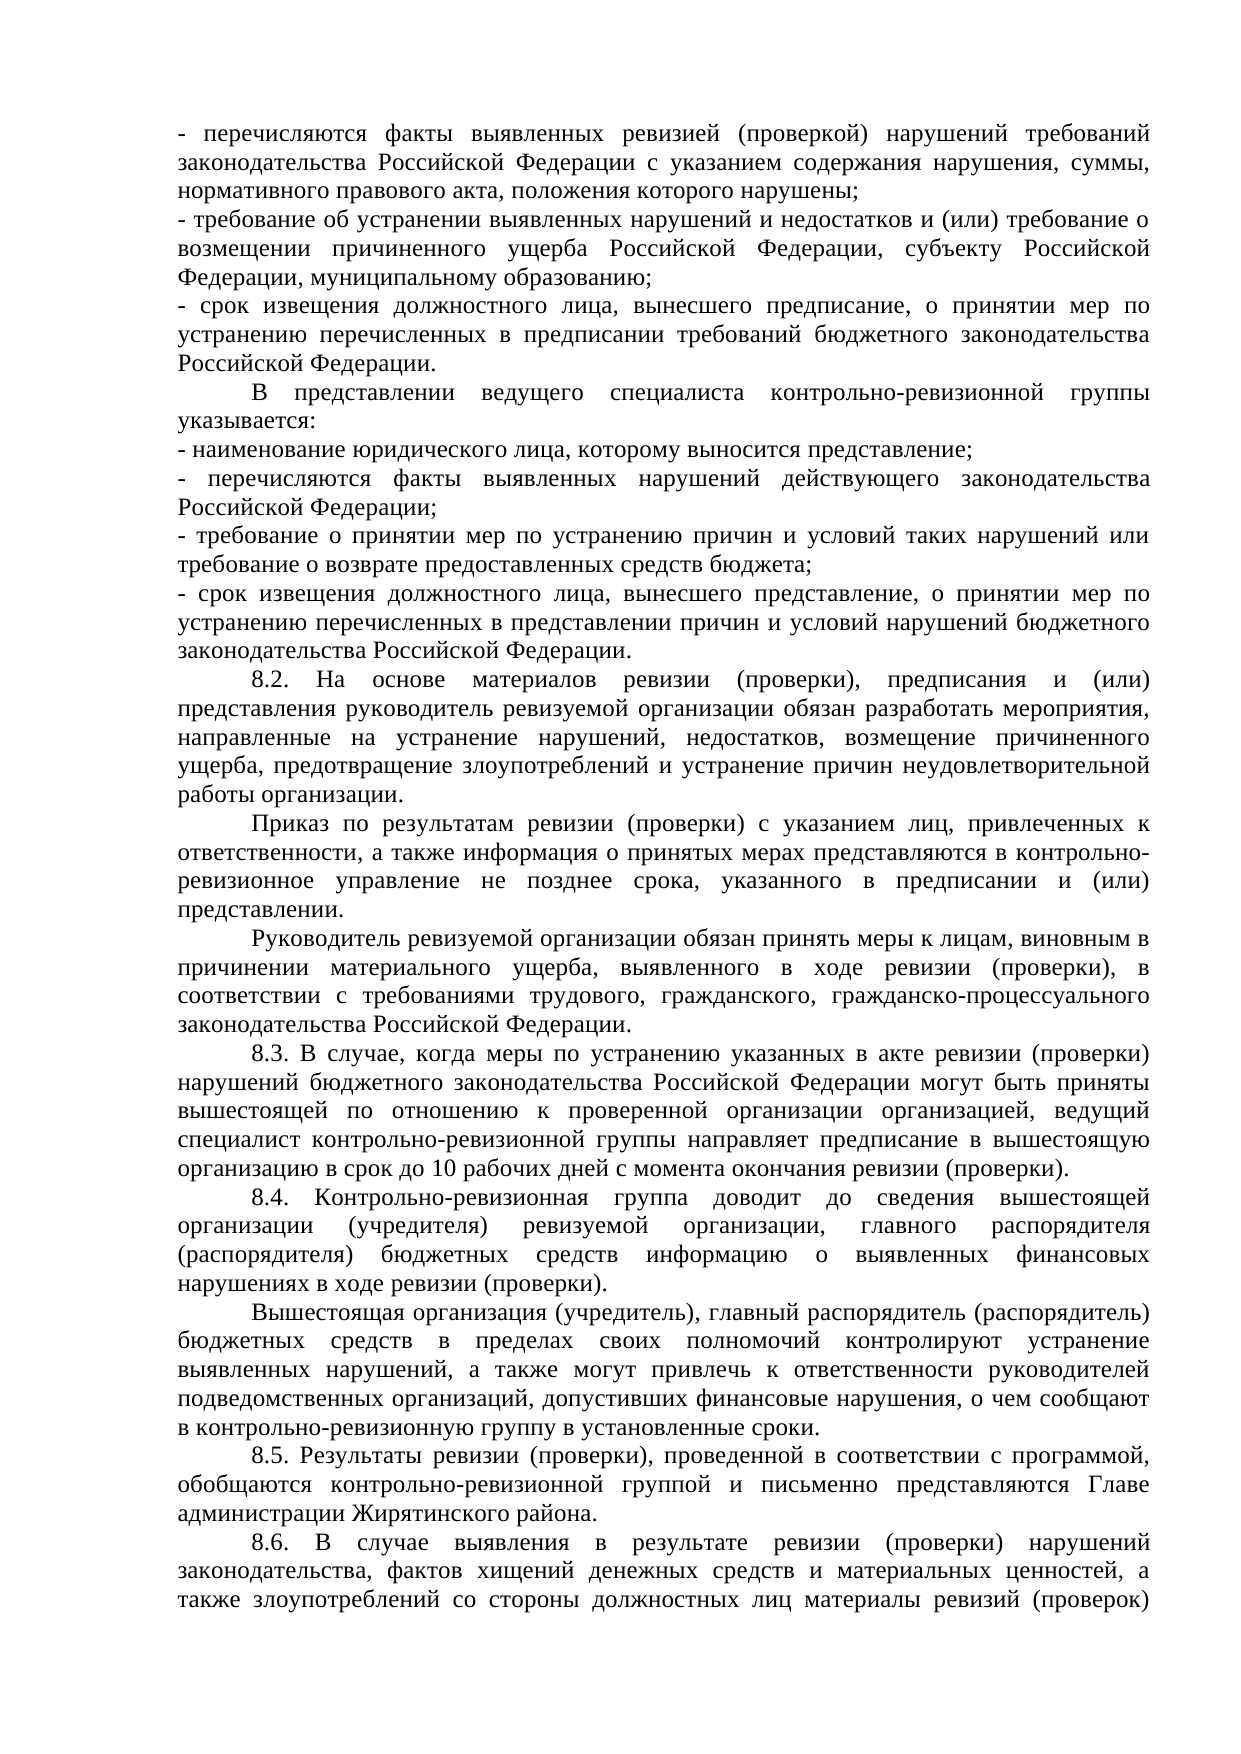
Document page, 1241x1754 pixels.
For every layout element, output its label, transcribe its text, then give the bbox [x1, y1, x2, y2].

text Вышестоящая организация (учредитель), главный распорядитель (распорядитель) бюджетных средств в пределах своих полномочий контролируют устранение выявленных нарушений, а также могут привлечь к ответственности руководителей подведомственных организаций, допустивших финансовые нарушения, о чем сообщают в контрольно-ревизионную группу в установленные сроки. [177, 1297, 1152, 1441]
text 8.3. В случае, когда меры по устранению указанных в акте ревизии (проверки) нарушений бюджетного законодательства Российской Федерации могут быть приняты вышестоящей по отношению к проверенной организации организацией, ведущий специалист контрольно-ревизионной группы направляет предписание в вышестоящую организацию в срок до 10 рабочих дней с момента окончания ревизии (проверки). [177, 1038, 1152, 1182]
text Приказ по результатам ревизии (проверки) с указанием лиц, привлеченных к ответственности, а также информация о принятых мерах представляются в контрольно-ревизионное управление не позднее срока, указанного в предписании и (или) представлении. [177, 808, 1152, 923]
text 8.4. Контрольно-ревизионная группа доводит до сведения вышестоящей организации (учредителя) ревизуемой организации, главного распорядителя (распорядителя) бюджетных средств информацию о выявленных финансовых нарушениях в ходе ревизии (проверки). [177, 1182, 1152, 1297]
text - перечисляются факты выявленных нарушений действующего законодательства Российской Федерации; [177, 463, 1152, 521]
text - требование о принятии мер по устранению причин и условий таких нарушений или требование о возврате предоставленных средств бюджета; [177, 521, 1152, 578]
text 8.2. На основе материалов ревизии (проверки), предписания и (или) представления руководитель ревизуемой организации обязан разработать мероприятия, направленные на устранение нарушений, недостатков, возмещение причиненного ущерба, предотвращение злоупотреблений и устранение причин неудовлетворительной работы организации. [177, 664, 1152, 808]
text - срок извещения должностного лица, вынесшего предписание, о принятии мер по устранению перечисленных в предписании требований бюджетного законодательства Российской Федерации. [177, 291, 1152, 377]
text В представлении ведущего специалиста контрольно-ревизионной группы указывается: - наименование юридического лица, которому выносится представление; [177, 377, 1152, 463]
text - требование об устранении выявленных нарушений и недостатков и (или) требование о возмещении причиненного ущерба Российской Федерации, субъекту Российской Федерации, муниципальному образованию; [177, 204, 1152, 291]
text Руководитель ревизуемой организации обязан принять меры к лицам, виновным в причинении материального ущерба, выявленного в ходе ревизии (проверки), в соответствии с требованиями трудового, гражданского, гражданско-процессуального законодательства Российской Федерации. [177, 923, 1152, 1038]
text - перечисляются факты выявленных ревизией (проверкой) нарушений требований законодательства Российской Федерации с указанием содержания нарушения, суммы, нормативного правового акта, положения которого нарушены; [177, 118, 1152, 204]
text 8.5. Результаты ревизии (проверки), проведенной в соответствии с программой, обобщаются контрольно-ревизионной группой и письменно представляются Главе администрации Жирятинского района. [177, 1441, 1152, 1527]
text - срок извещения должностного лица, вынесшего представление, о принятии мер по устранению перечисленных в представлении причин и условий нарушений бюджетного законодательства Российской Федерации. [177, 578, 1152, 664]
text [177, 1527, 1152, 1613]
